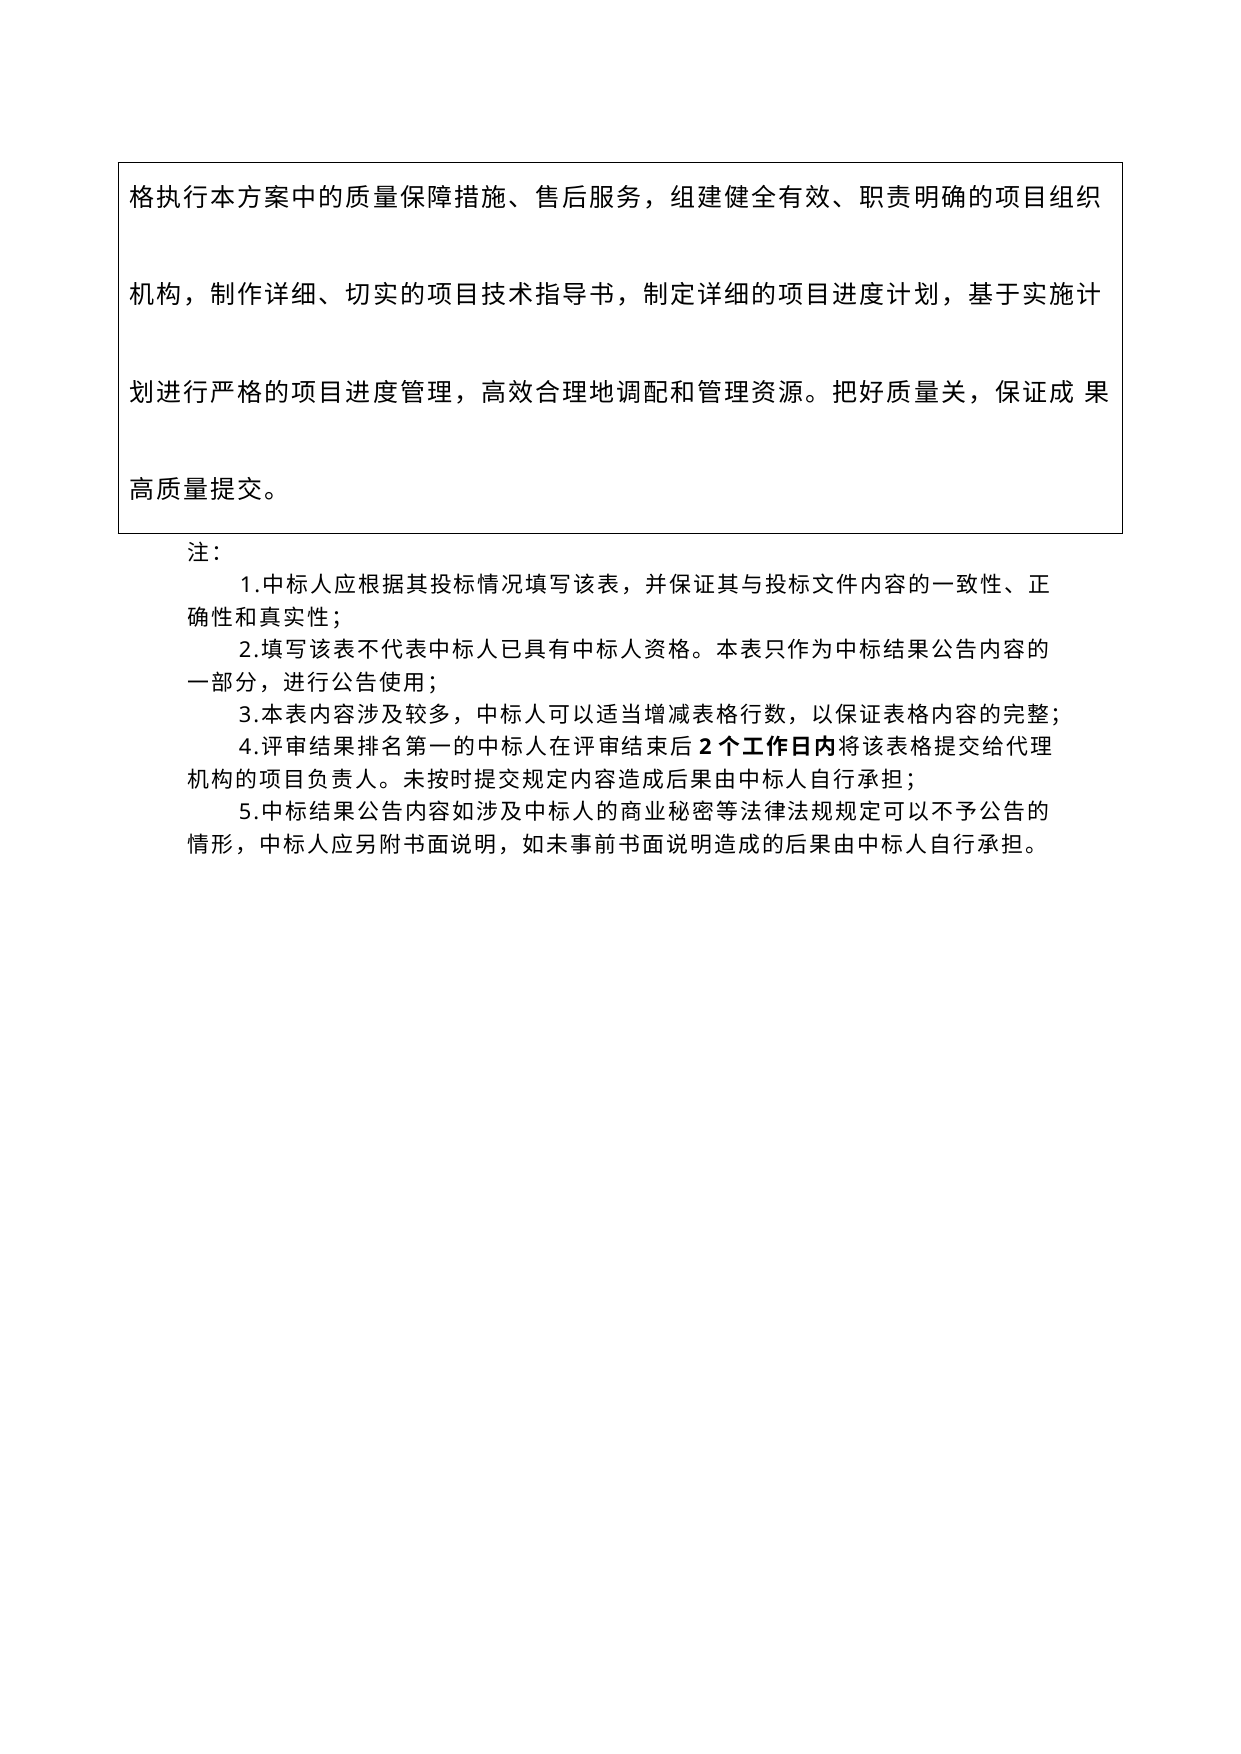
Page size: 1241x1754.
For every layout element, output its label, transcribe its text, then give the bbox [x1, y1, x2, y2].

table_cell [119, 163, 1122, 533]
text 2.填写该表不代表中标人已具有中标人资格。本表只作为中标结果公告内容的一部分，进行公告使用； [187, 632, 1053, 697]
text 3.本表内容涉及较多，中标人可以适当增减表格行数，以保证表格内容的完整； [187, 697, 1053, 729]
text 1.中标人应根据其投标情况填写该表，并保证其与投标文件内容的一致性、正确性和真实性； [187, 567, 1053, 632]
text 5.中标结果公告内容如涉及中标人的商业秘密等法律法规规定可以不予公告的情形，中标人应另附书面说明，如未事前书面说明造成的后果由中标人自行承担。 [187, 794, 1053, 859]
text 注： [187, 534, 1053, 567]
text 4.评审结果排名第一的中标人在评审结束后2个工作日内将该表格提交给代理机构的项目负责人。未按时提交规定内容造成后果由中标人自行承担； [187, 729, 1053, 794]
